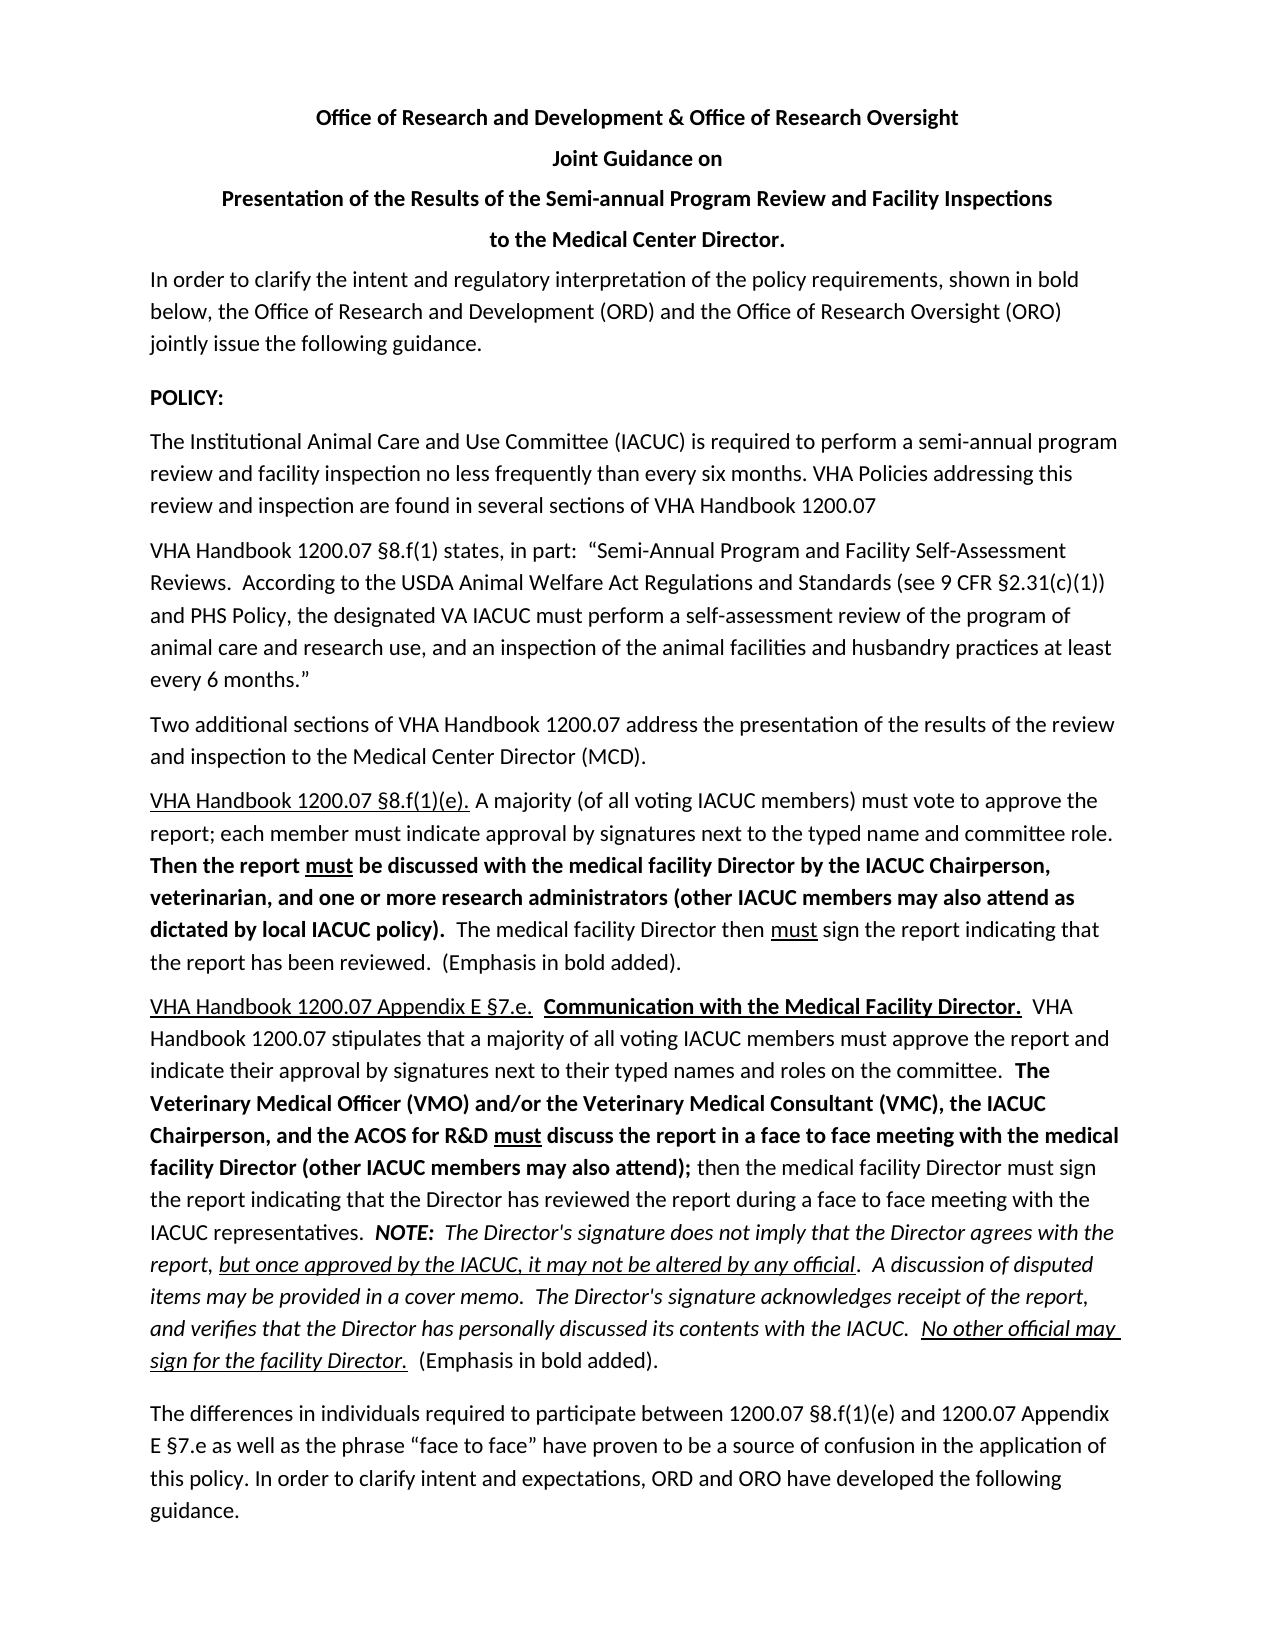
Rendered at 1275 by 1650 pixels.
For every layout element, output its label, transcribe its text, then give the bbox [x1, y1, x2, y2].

text VHA Handbook 1200.07 §8.f(1) states, in part: “Semi-Annual Program and Facility Self-Assessment Reviews. According to the USDA Animal Welfare Act Regulations and Standards (see 9 CFR §2.31(c)(1)) and PHS Policy, the designated VA IACUC must perform a self-assessment review of the program of animal care and research use, and an inspection of the animal facilities and husbandry practices at least every 6 months.” [150, 536, 1125, 693]
text In order to clarify the intent and regulatory interpretation of the policy requirements, shown in bold below, the Office of Research and Development (ORD) and the Office of Research Oversight (ORO) jointly issue the following guidance. [150, 265, 1125, 358]
text Office of Research and Development & Office of Research Oversight [150, 103, 1125, 131]
text Presentation of the Results of the Semi-annual Program Review and Facility Inspections [150, 184, 1125, 212]
text Two additional sections of VHA Handbook 1200.07 address the presentation of the results of the review and inspection to the Medical Center Director (MCD). [150, 710, 1125, 770]
text The Institutional Animal Care and Use Committee (IACUC) is required to perform a semi-annual program review and facility inspection no less frequently than every six months. VHA Policies addressing this review and inspection are found in several sections of VHA Handbook 1200.07 [150, 427, 1125, 520]
text VHA Handbook 1200.07 Appendix E §7.e. Communication with the Medical Facility Director. VHA Handbook 1200.07 stipulates that a majority of all voting IACUC members must approve the report and indicate their approval by signatures next to their typed names and roles on the committee. The Veterinary Medical Officer (VMO) and/or the Veterinary Medical Consultant (VMC), the IACUC Chairperson, and the ACOS for R&D must discuss the report in a face to face meeting with the medical facility Director (other IACUC members may also attend); then the medical facility Director must sign the report indicating that the Director has reviewed the report during a face to face meeting with the IACUC representatives. NOTE: The Director's signature does not imply that the Director agrees with the report, but once approved by the IACUC, it may not be altered by any official. A discussion of disputed items may be provided in a cover memo. The Director's signature acknowledges receipt of the report, and verifies that the Director has personally discussed its contents with the IACUC. No other official may sign for the facility Director. (Emphasis in bold added). [150, 992, 1125, 1374]
text The differences in individuals required to participate between 1200.07 §8.f(1)(e) and 1200.07 Appendix E §7.e as well as the phrase “face to face” have proven to be a source of confusion in the application of this policy. In order to clarify intent and expectations, ORD and ORO have developed the following guidance. [150, 1399, 1125, 1524]
text POLICY: [150, 383, 1125, 411]
text Joint Guidance on [150, 144, 1125, 172]
text VHA Handbook 1200.07 §8.f(1)(e). A majority (of all voting IACUC members) must vote to approve the report; each member must indicate approval by signatures next to the typed name and committee role. Then the report must be discussed with the medical facility Director by the IACUC Chairperson, veterinarian, and one or more research administrators (other IACUC members may also attend as dictated by local IACUC policy). The medical facility Director then must sign the report indicating that the report has been reviewed. (Emphasis in bold added). [150, 787, 1125, 976]
text to the Medical Center Director. [150, 225, 1125, 253]
